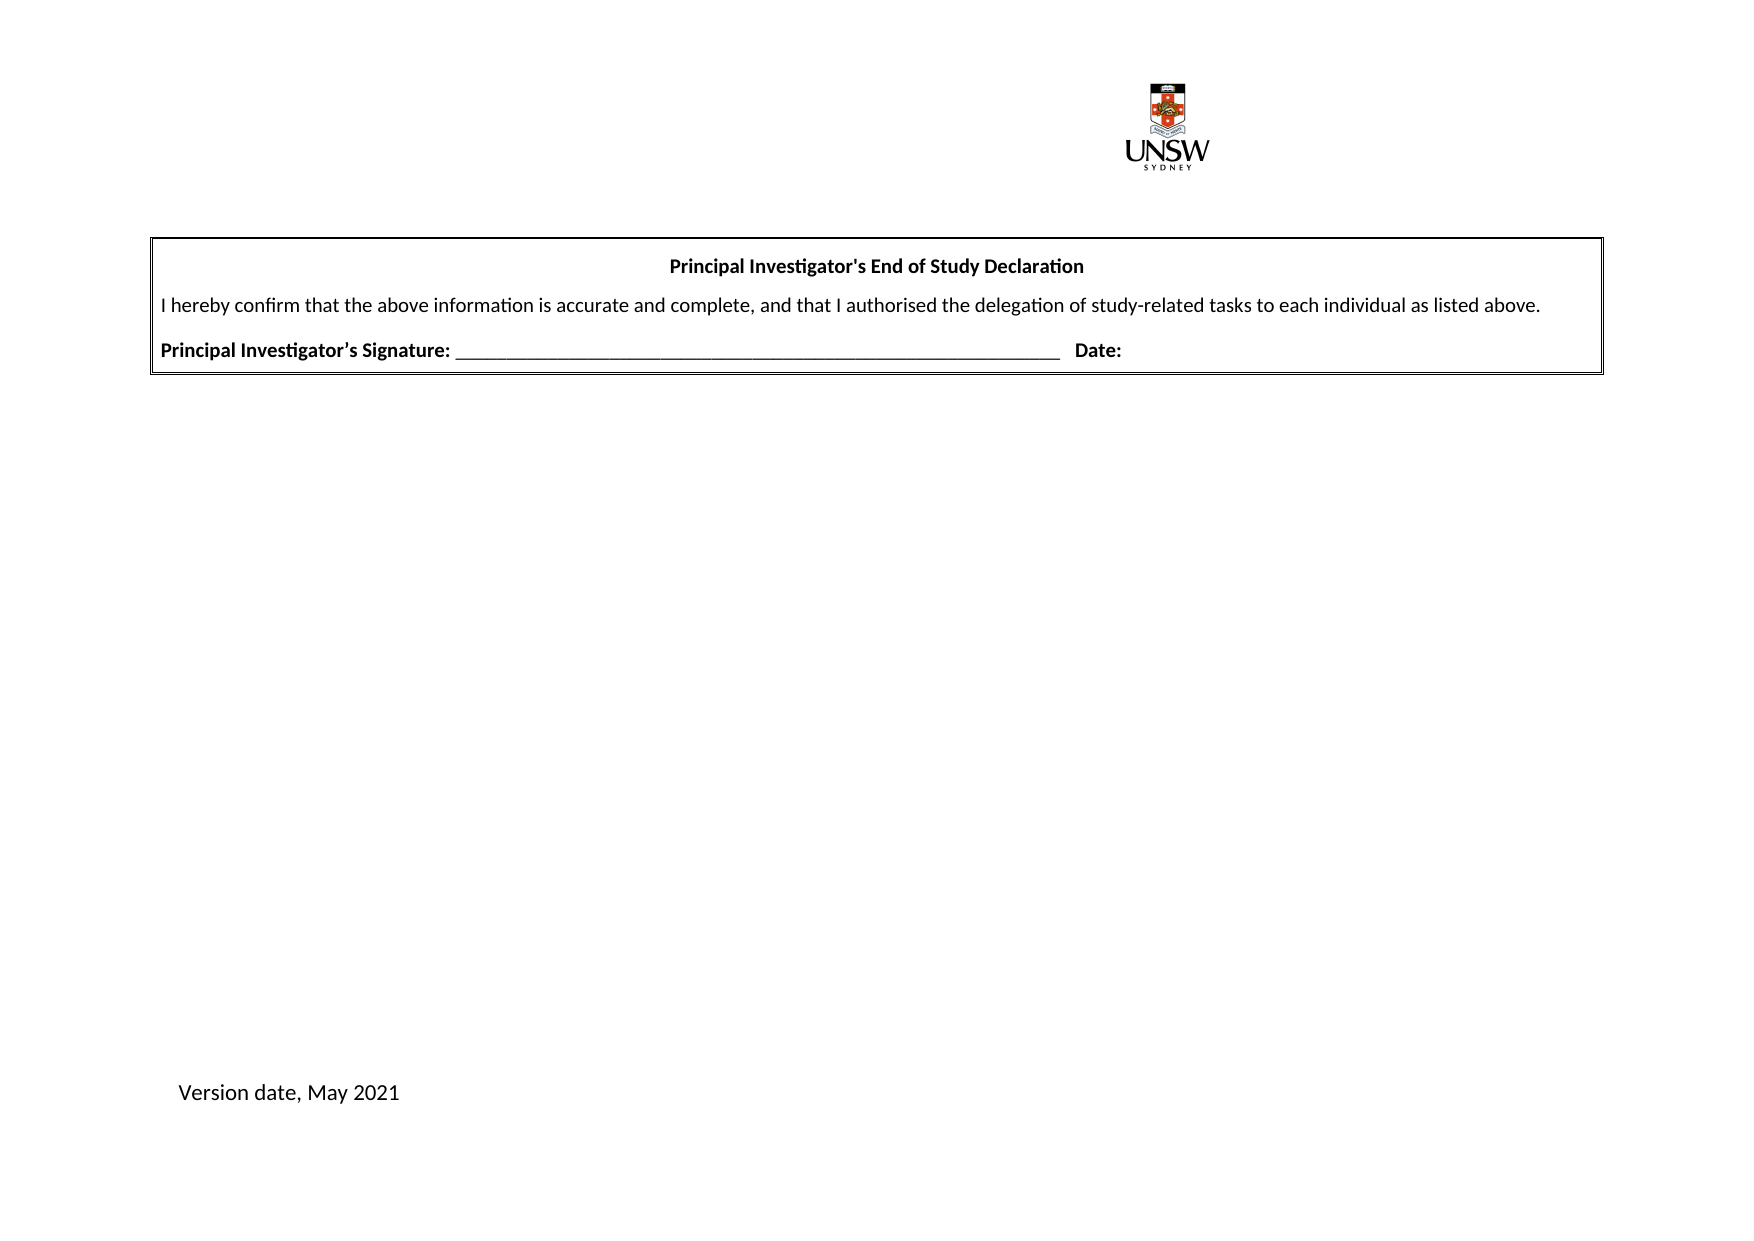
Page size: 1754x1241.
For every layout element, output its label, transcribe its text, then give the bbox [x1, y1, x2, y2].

table_header Principal Investigator's End of Study Declaration I hereby confirm that the above information is accurate and complete, and that I authorised the delegation of study-related tasks to each individual as listed above. Principal Investigator’s Signature: Date: [153, 239, 1601, 372]
picture [1122, 73, 1214, 181]
